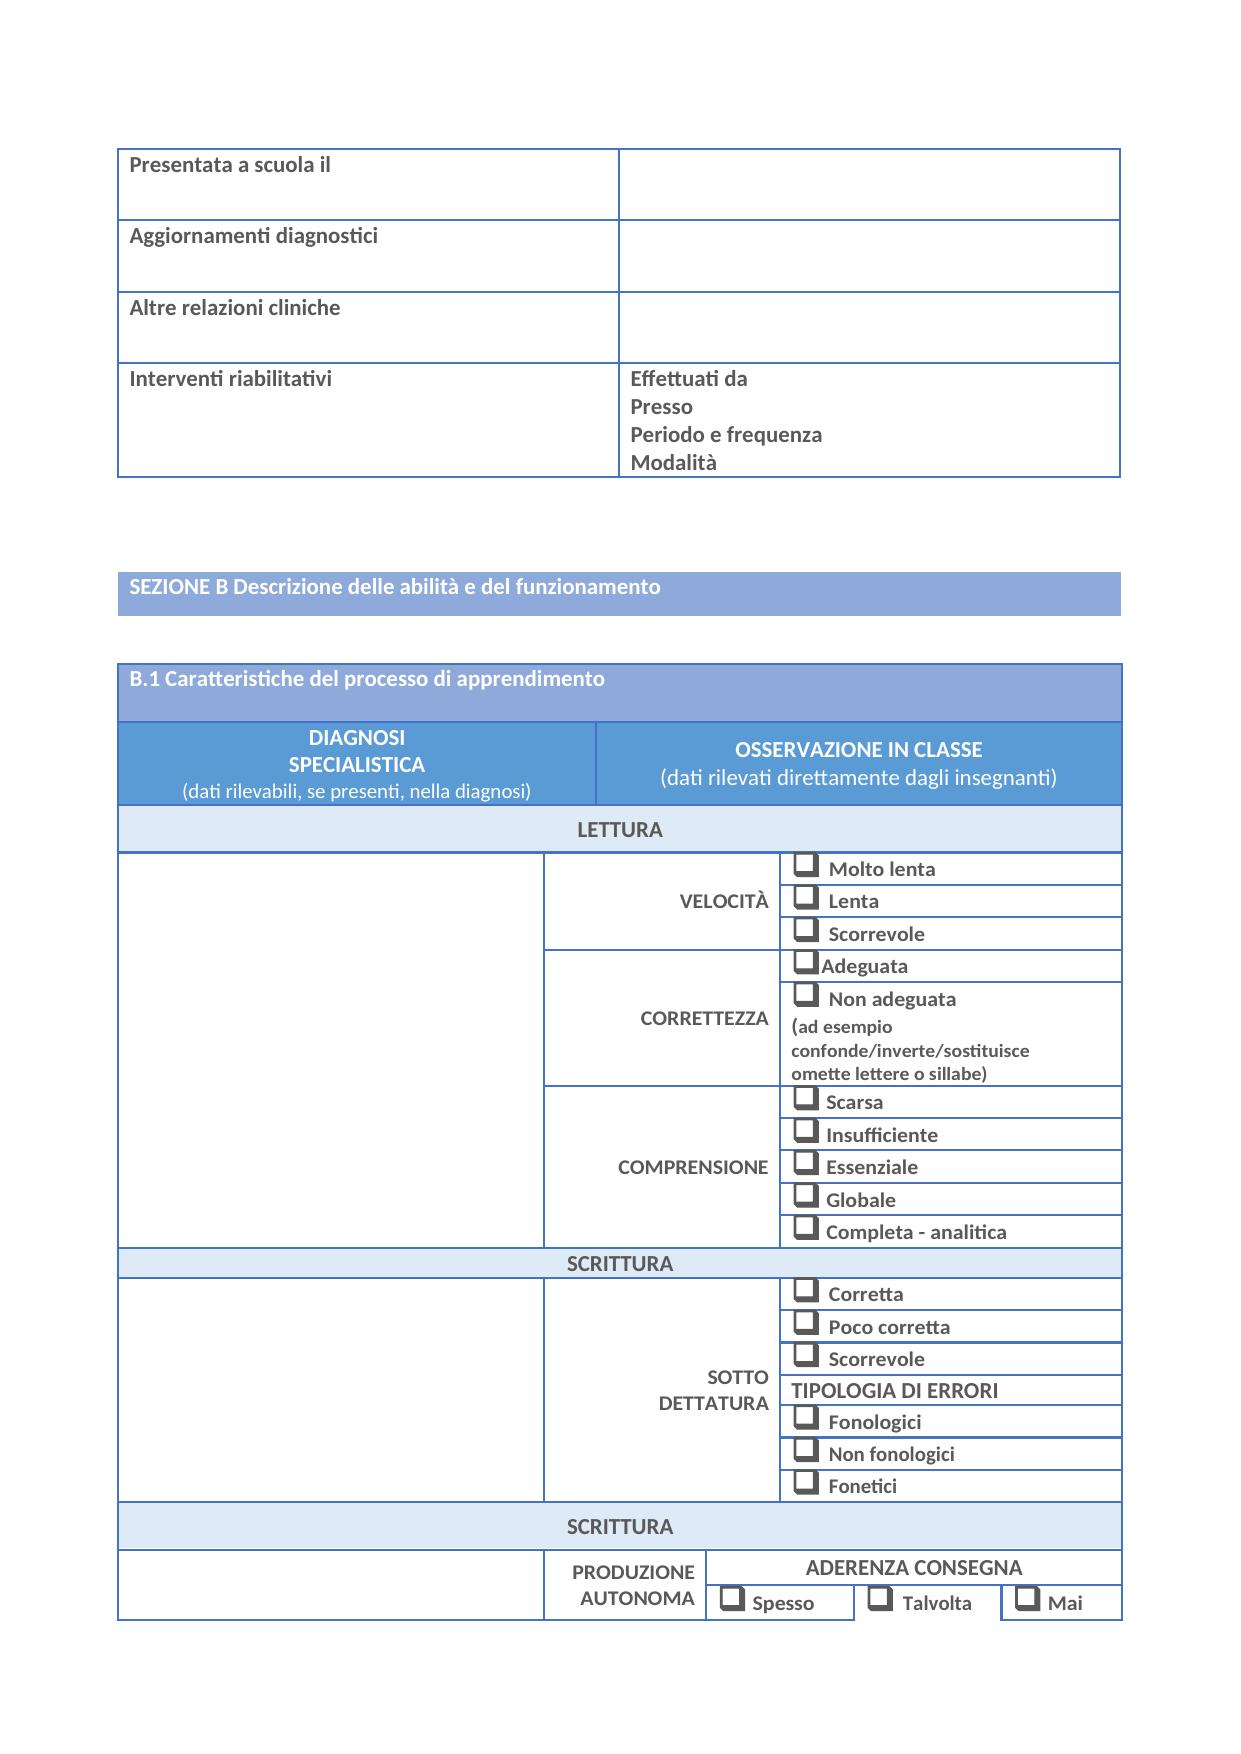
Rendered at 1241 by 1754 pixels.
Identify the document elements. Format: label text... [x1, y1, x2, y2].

table_cell LETTURA [119, 806, 1121, 851]
table_cell Spesso [707, 1586, 853, 1619]
table_cell SCRITTURA [119, 1503, 1121, 1548]
table_cell Effettuati da Presso Periodo e frequenza Modalità [620, 364, 1119, 476]
table_cell PRODUZIONE AUTONOMA [545, 1551, 705, 1619]
table_cell TIPOLOGIA DI ERRORI [781, 1376, 1121, 1404]
table_cell [620, 150, 1119, 219]
table_cell [119, 1279, 543, 1501]
table_cell Scarsa [781, 1087, 1121, 1117]
table_cell VELOCITÀ [545, 854, 779, 948]
table_cell ADERENZA CONSEGNA [707, 1551, 1121, 1584]
table_cell Talvolta [855, 1586, 1000, 1619]
table_cell DIAGNOSI SPECIALISTICA (dati rilevabili, se presenti, nella diagnosi) [119, 723, 595, 804]
table_cell Essenziale [781, 1151, 1121, 1182]
table_header SEZIONE B Descrizione delle abilità e del funzionamento [118, 572, 1121, 616]
table_cell Fonetici [781, 1471, 1121, 1501]
table_cell Scorrevole [781, 1344, 1121, 1374]
table_cell Altre relazioni cliniche [119, 293, 618, 362]
table_cell Mai [1003, 1586, 1121, 1619]
table_cell Corretta [781, 1279, 1121, 1309]
table_cell Globale [781, 1184, 1121, 1214]
table_cell Insufficiente [781, 1119, 1121, 1149]
table_cell COMPRENSIONE [545, 1087, 779, 1247]
table_cell Non fonologici [781, 1439, 1121, 1469]
table_cell Completa - analitica [781, 1216, 1121, 1247]
table_cell [620, 293, 1119, 362]
table_cell [620, 221, 1119, 291]
table_cell [119, 854, 543, 1247]
table_cell Molto lenta [781, 854, 1121, 884]
table_cell Fonologici [781, 1406, 1121, 1436]
table_cell Interventi riabilitativi [119, 364, 618, 476]
table_cell Adeguata [781, 951, 1121, 981]
table_cell Aggiornamenti diagnostici [119, 221, 618, 291]
table_cell Poco corretta [781, 1311, 1121, 1341]
table_cell SCRITTURA [119, 1249, 1121, 1277]
table_cell [119, 1551, 543, 1619]
table_cell Scorrevole [781, 918, 1121, 948]
table_cell Presentata a scuola il [119, 150, 618, 219]
table_cell SOTTO DETTATURA [545, 1279, 779, 1501]
table_header B.1 Caratteristiche del processo di apprendimento [119, 665, 1121, 721]
table_cell Non adeguata (ad esempio confonde/inverte/sostituisce omette lettere o sillabe) [781, 983, 1121, 1084]
table_cell OSSERVAZIONE IN CLASSE (dati rilevati direttamente dagli insegnanti) [597, 723, 1121, 804]
table_cell Lenta [781, 886, 1121, 916]
table_cell CORRETTEZZA [545, 951, 779, 1084]
